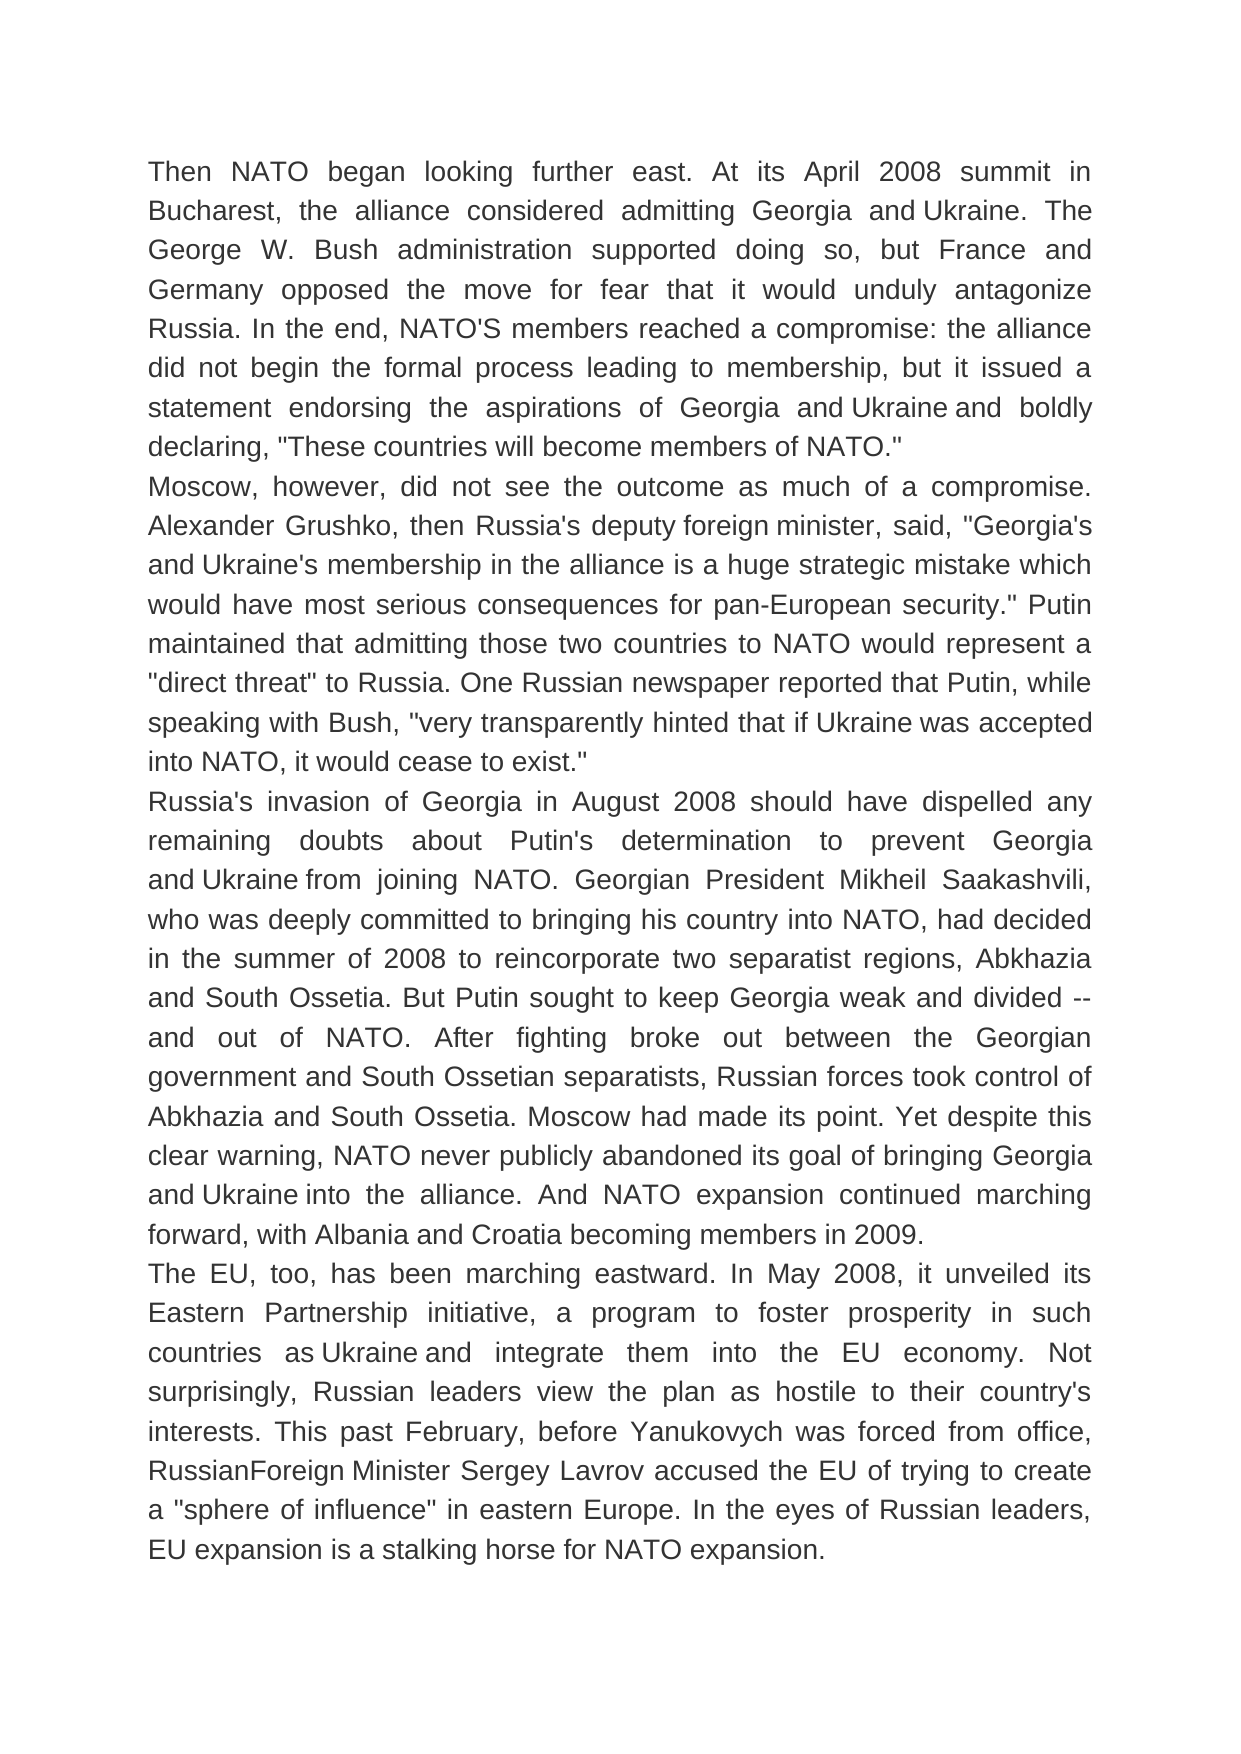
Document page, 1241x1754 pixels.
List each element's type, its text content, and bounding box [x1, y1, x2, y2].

text Russia's invasion of Georgia in August 2008 should have dispelled any remaining doubts about Putin's determination to prevent Georgia and Ukraine from joining NATO. Georgian President Mikheil Saakashvili, who was deeply committed to bringing his country into NATO, had decided in the summer of 2008 to reincorporate two separatist regions, Abkhazia and South Ossetia. But Putin sought to keep Georgia weak and divided -- and out of NATO. After fighting broke out between the Georgian government and South Ossetian separatists, Russian forces took control of Abkhazia and South Ossetia. Moscow had made its point. Yet despite this clear warning, NATO never publicly abandoned its goal of bringing Georgia and Ukraine into the alliance. And NATO expansion continued marching forward, with Albania and Croatia becoming members in 2009. [148, 778, 1093, 1250]
text Then NATO began looking further east. At its April 2008 summit in Bucharest, the alliance considered admitting Georgia and Ukraine. The George W. Bush administration supported doing so, but France and Germany opposed the move for fear that it would unduly antagonize Russia. In the end, NATO'S members reached a compromise: the alliance did not begin the formal process leading to membership, but it issued a statement endorsing the aspirations of Georgia and Ukraine and boldly declaring, "These countries will become members of NATO." [148, 148, 1093, 463]
text The EU, too, has been marching eastward. In May 2008, it unveiled its Eastern Partnership initiative, a program to foster prosperity in such countries as Ukraine and integrate them into the EU economy. Not surprisingly, Russian leaders view the plan as hostile to their country's interests. This past February, before Yanukovych was forced from office, RussianForeign Minister Sergey Lavrov accused the EU of trying to create a "sphere of influence" in eastern Europe. In the eyes of Russian leaders, EU expansion is a stalking horse for NATO expansion. [148, 1250, 1093, 1565]
text Moscow, however, did not see the outcome as much of a compromise. Alexander Grushko, then Russia's deputy foreign minister, said, "Georgia's and Ukraine's membership in the alliance is a huge strategic mistake which would have most serious consequences for pan-European security." Putin maintained that admitting those two countries to NATO would represent a "direct threat" to Russia. One Russian newspaper reported that Putin, while speaking with Bush, "very transparently hinted that if Ukraine was accepted into NATO, it would cease to exist." [148, 463, 1093, 778]
